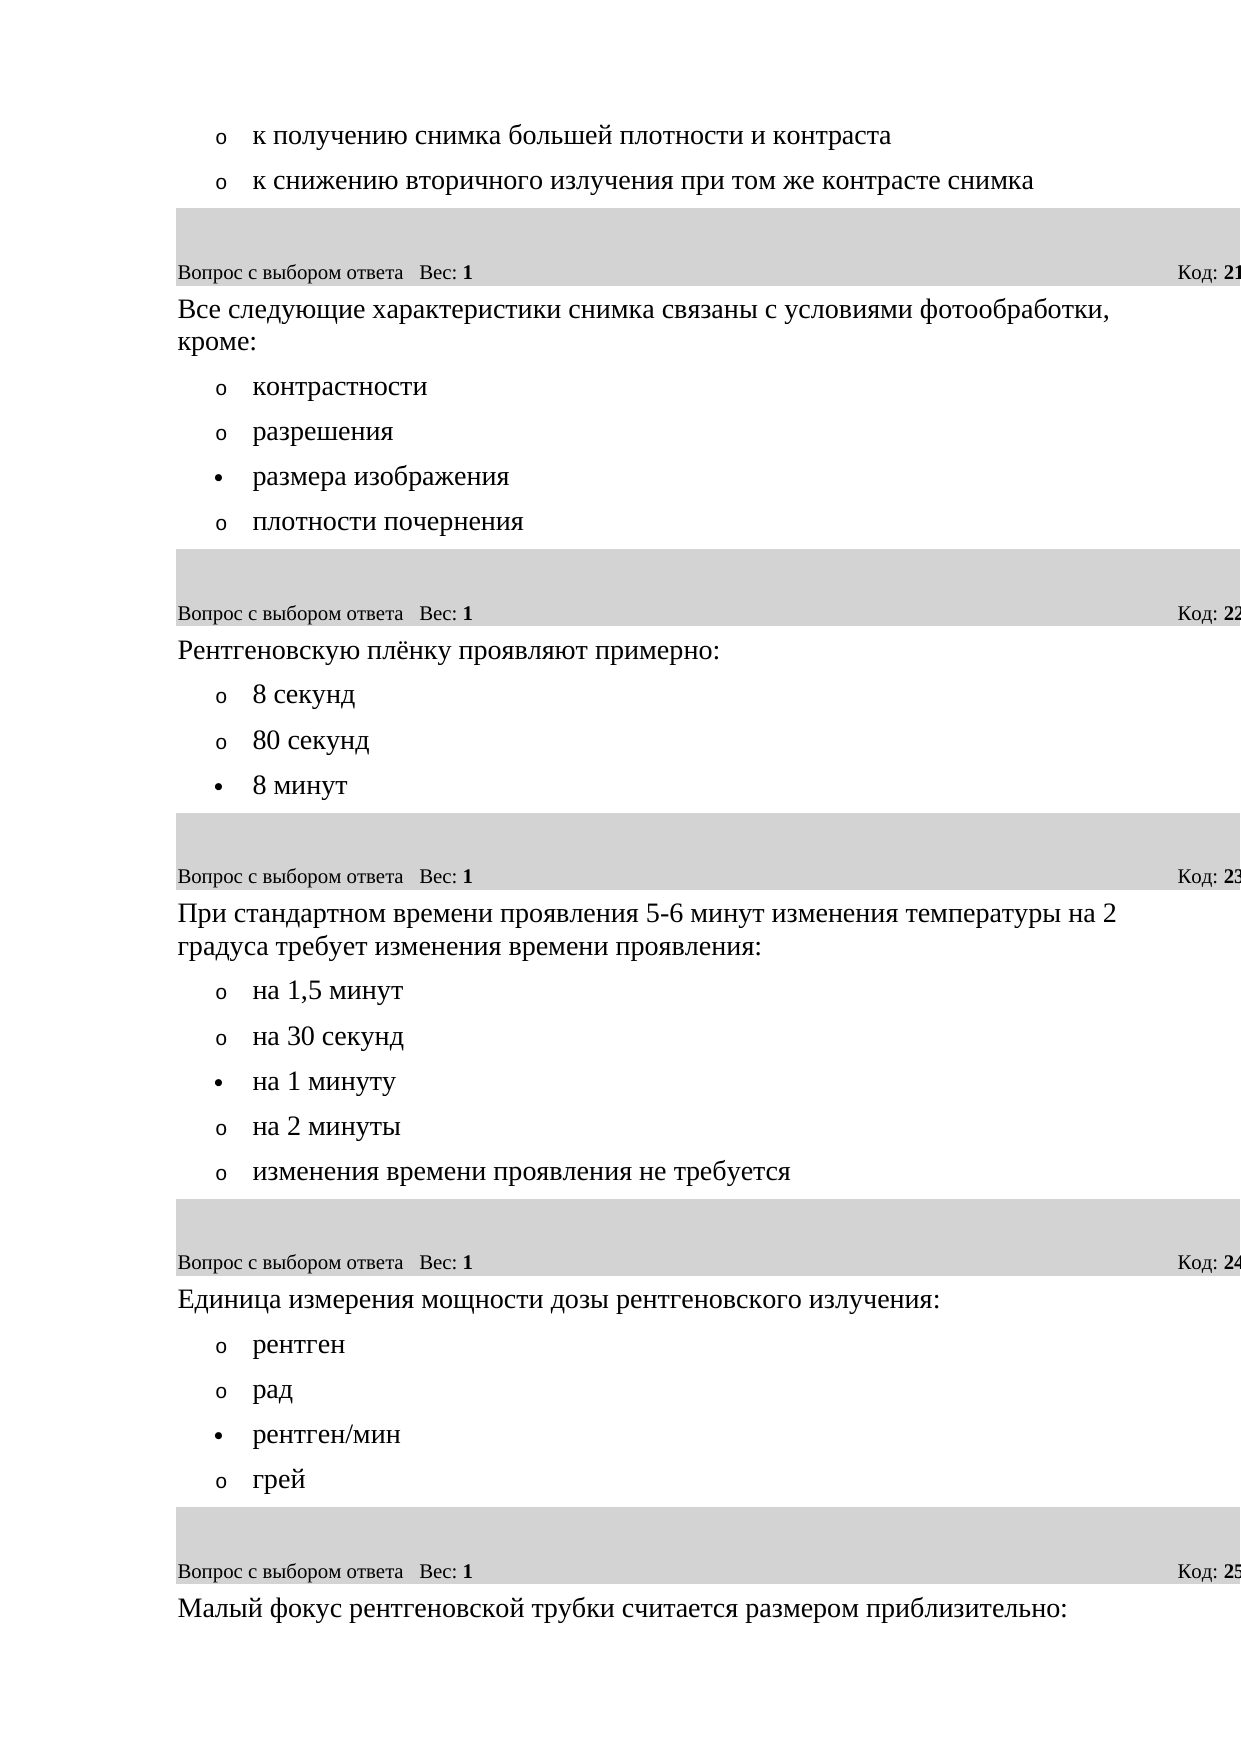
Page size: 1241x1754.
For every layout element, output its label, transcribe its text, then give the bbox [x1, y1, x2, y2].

list размера изображения [215, 459, 1152, 492]
table_header Вопрос с выбором ответа Вес: 1 [176, 813, 1043, 890]
list разрешения [215, 414, 1152, 447]
list изменения времени проявления не требуется [215, 1154, 1152, 1186]
text Малый фокус рентгеновской трубки считается размером приблизительно: [177, 1591, 1152, 1623]
list на 30 секунд [215, 1018, 1152, 1051]
table_header Код: 23 [1043, 813, 1240, 890]
table_header Код: 25 [1043, 1507, 1240, 1584]
list 80 секунд [215, 723, 1152, 755]
text При стандартном времени проявления 5-6 минут изменения температуры на 2 градуса требует изменения времени проявления: [177, 896, 1152, 961]
table_header Вопрос с выбором ответа Вес: 1 [176, 1199, 1043, 1276]
list на 2 минуты [215, 1108, 1152, 1141]
list на 1 минуту [215, 1064, 1152, 1096]
table_header Вопрос с выбором ответа Вес: 1 [176, 549, 1043, 626]
list рентген [215, 1327, 1152, 1360]
table_header Код: 21 [1043, 208, 1240, 286]
text Все следующие характеристики снимка связаны с условиями фотообработки, кроме: [177, 292, 1152, 357]
text Единица измерения мощности дозы рентгеновского излучения: [177, 1282, 1152, 1314]
list рад [215, 1372, 1152, 1405]
table_header Код: 22 [1043, 549, 1240, 626]
list плотности почернения [215, 504, 1152, 537]
list к получению снимка большей плотности и контраста [215, 118, 1152, 151]
list 8 минут [215, 768, 1152, 800]
table_header Вопрос с выбором ответа Вес: 1 [176, 208, 1043, 286]
table_header Код: 24 [1043, 1199, 1240, 1276]
list 8 секунд [215, 678, 1152, 710]
text Рентгеновскую плёнку проявляют примерно: [177, 633, 1152, 665]
list контрастности [215, 369, 1152, 402]
list грей [215, 1462, 1152, 1495]
list к снижению вторичного излучения при том же контрасте снимка [215, 163, 1152, 196]
table_header Вопрос с выбором ответа Вес: 1 [176, 1507, 1043, 1584]
list на 1,5 минут [215, 973, 1152, 1006]
list рентген/мин [215, 1417, 1152, 1450]
